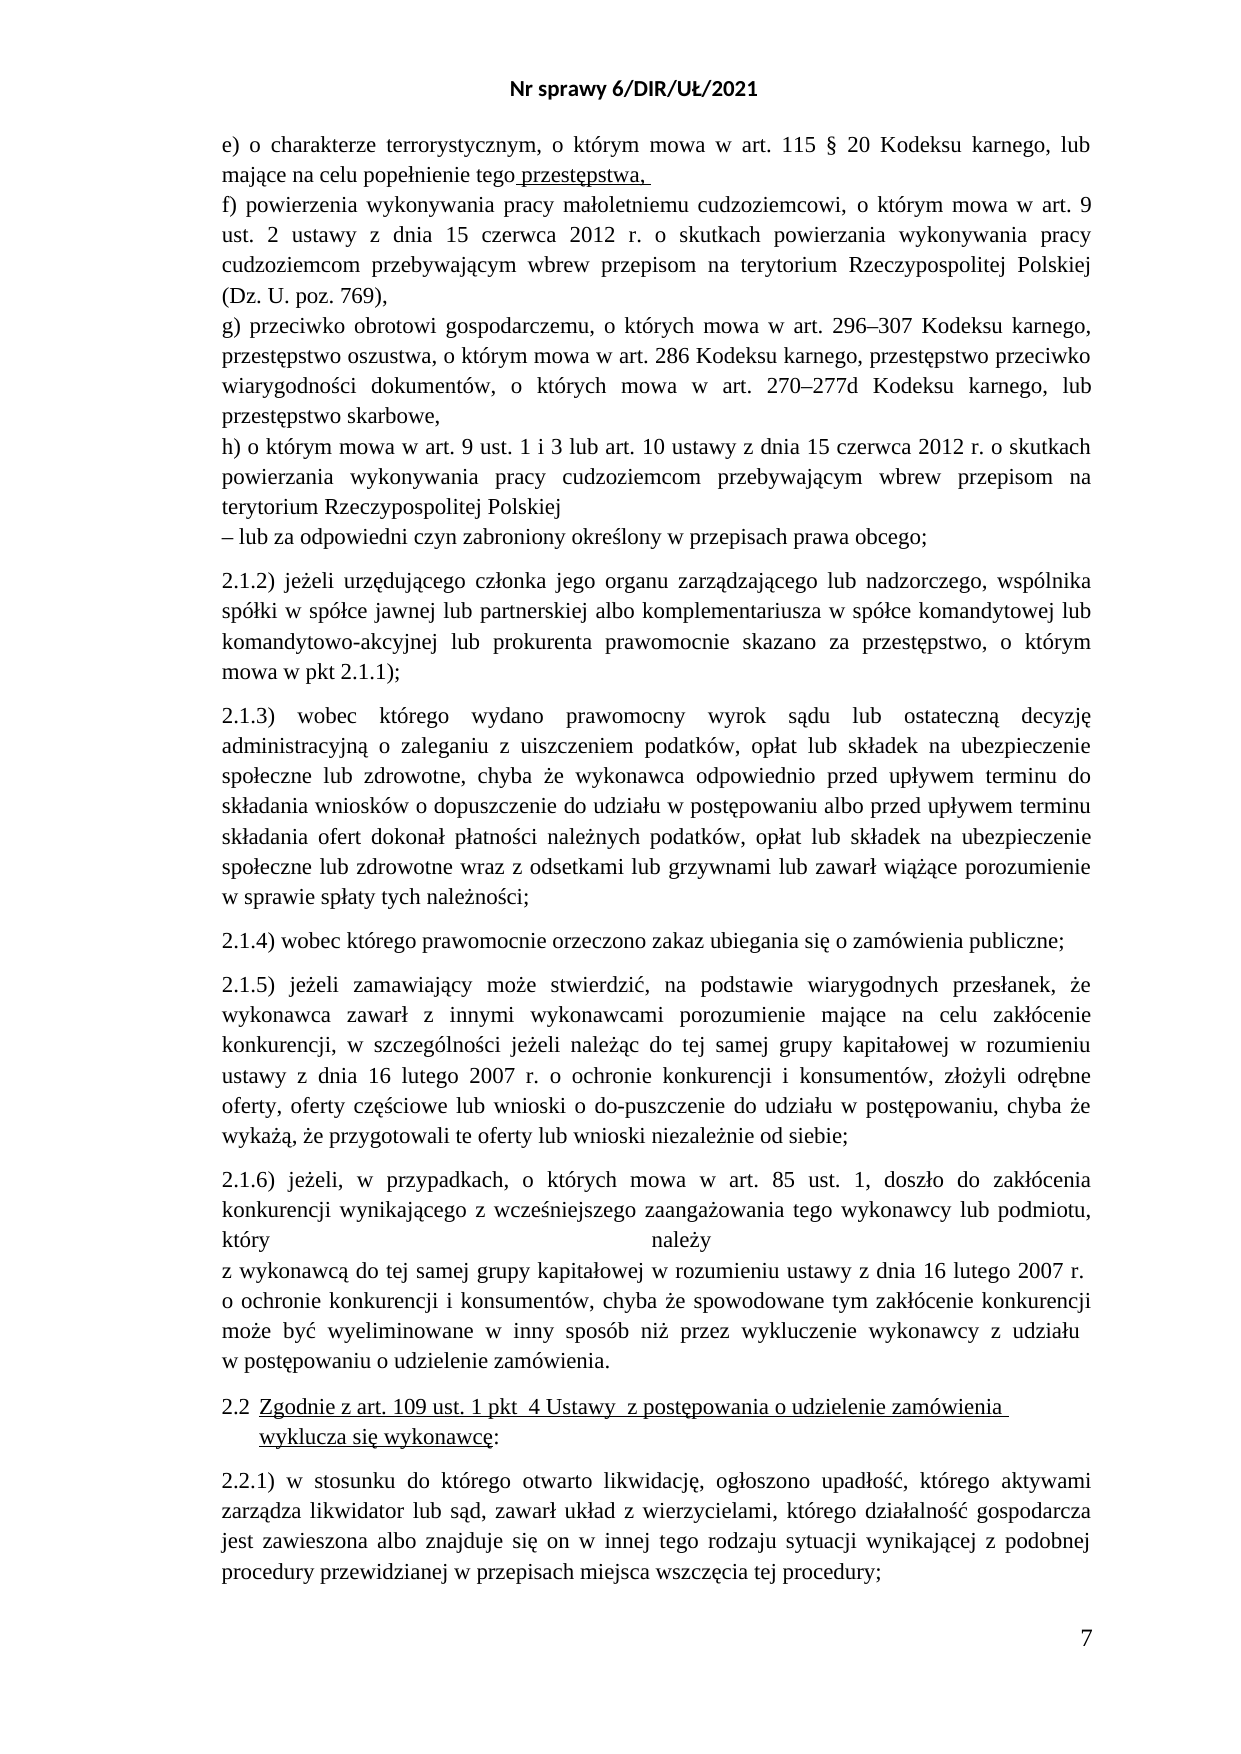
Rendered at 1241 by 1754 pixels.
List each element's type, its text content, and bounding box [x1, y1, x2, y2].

text 2.1.2) jeżeli urzędującego członka jego organu zarządzającego lub nadzorczego, wspólnika spółki w spółce jawnej lub partnerskiej albo komplementariusza w spółce komandytowej lub komandytowo-akcyjnej lub prokurenta prawomocnie skazano za przestępstwo, o którym mowa w pkt 2.1.1); [222, 567, 1092, 684]
text 2.1.5) jeżeli zamawiający może stwierdzić, na podstawie wiarygodnych przesłanek, że wykonawca zawarł z innymi wykonawcami porozumienie mające na celu zakłócenie konkurencji, w szczególności jeżeli należąc do tej samej grupy kapitałowej w rozumieniu ustawy z dnia 16 lutego 2007 r. o ochronie konkurencji i konsumentów, złożyli odrębne oferty, oferty częściowe lub wnioski o do-puszczenie do udziału w postępowaniu, chyba że wykażą, że przygotowali te oferty lub wnioski niezależnie od siebie; [222, 971, 1092, 1148]
text 2.1.6) jeżeli, w przypadkach, o których mowa w art. 85 ust. 1, doszło do zakłócenia konkurencji wynikającego z wcześniejszego zaangażowania tego wykonawcy lub podmiotu, który należy z wykonawcą do tej samej grupy kapitałowej w rozumieniu ustawy z dnia 16 lutego 2007 r. o ochronie konkurencji i konsumentów, chyba że spowodowane tym zakłócenie konkurencji może być wyeliminowane w inny sposób niż przez wykluczenie wykonawcy z udziału w postępowaniu o udzielenie zamówienia. [222, 1166, 1092, 1374]
text 2.1.3) wobec którego wydano prawomocny wyrok sądu lub ostateczną decyzję administracyjną o zaleganiu z uiszczeniem podatków, opłat lub składek na ubezpieczenie społeczne lub zdrowotne, chyba że wykonawca odpowiednio przed upływem terminu do składania wniosków o dopuszczenie do udziału w postępowaniu albo przed upływem terminu składania ofert dokonał płatności należnych podatków, opłat lub składek na ubezpieczenie społeczne lub zdrowotne wraz z odsetkami lub grzywnami lub zawarł wiążące porozumienie w sprawie spłaty tych należności; [222, 702, 1092, 909]
text g) przeciwko obrotowi gospodarczemu, o których mowa w art. 296–307 Kodeksu karnego, przestępstwo oszustwa, o którym mowa w art. 286 Kodeksu karnego, przestępstwo przeciwko wiarygodności dokumentów, o których mowa w art. 270–277d Kodeksu karnego, lub przestępstwo skarbowe, [222, 312, 1092, 429]
text – lub za odpowiedni czyn zabroniony określony w przepisach prawa obcego; [222, 523, 1092, 550]
text 2.1.4) wobec którego prawomocnie orzeczono zakaz ubiegania się o zamówienia publiczne; [222, 927, 1092, 953]
text f) powierzenia wykonywania pracy małoletniemu cudzoziemcowi, o którym mowa w art. 9 ust. 2 ustawy z dnia 15 czerwca 2012 r. o skutkach powierzania wykonywania pracy cudzoziemcom przebywającym wbrew przepisom na terytorium Rzeczypospolitej Polskiej (Dz. U. poz. 769), [222, 191, 1092, 308]
list Zgodnie z art. 109 ust. 1 pkt 4 Ustawy z postępowania o udzielenie zamówienia wyklucza się wykonawcę: [221, 1393, 1092, 1449]
text h) o którym mowa w art. 9 ust. 1 i 3 lub art. 10 ustawy z dnia 15 czerwca 2012 r. o skutkach powierzania wykonywania pracy cudzoziemcom przebywającym wbrew przepisom na terytorium Rzeczypospolitej Polskiej [222, 433, 1092, 519]
text e) o charakterze terrorystycznym, o którym mowa w art. 115 § 20 Kodeksu karnego, lub mające na celu popełnienie tego przestępstwa, [222, 131, 1092, 187]
text 2.2.1) w stosunku do którego otwarto likwidację, ogłoszono upadłość, którego aktywami zarządza likwidator lub sąd, zawarł układ z wierzycielami, którego działalność gospodarcza jest zawieszona albo znajduje się on w innej tego rodzaju sytuacji wynikającej z podobnej procedury przewidzianej w przepisach miejsca wszczęcia tej procedury; [221, 1467, 1092, 1584]
